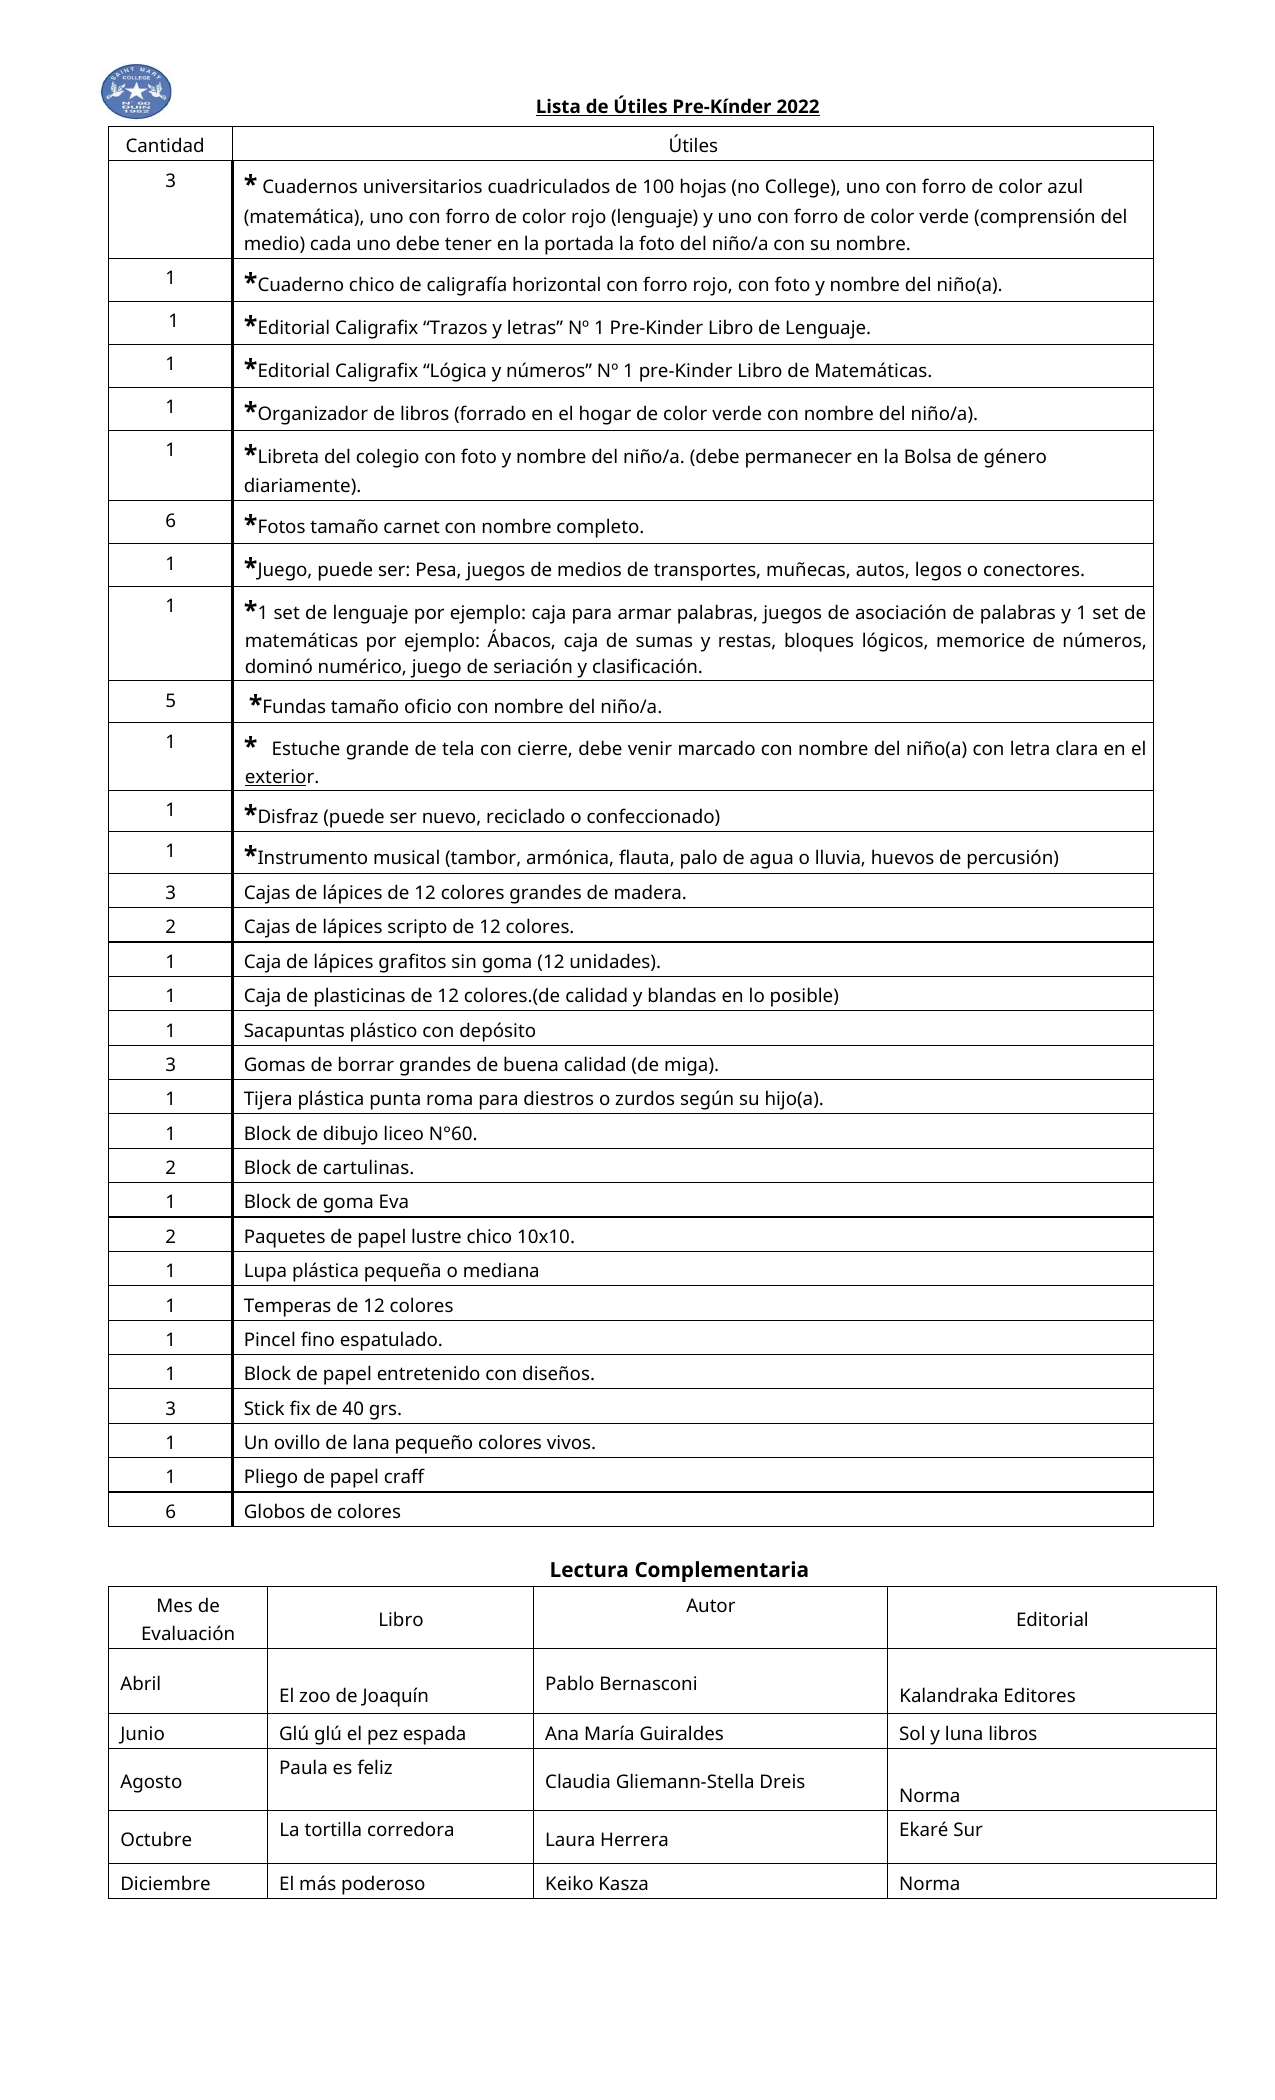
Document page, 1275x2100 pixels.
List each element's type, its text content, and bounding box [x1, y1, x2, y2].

table_header Mes de Evaluación [109, 1587, 267, 1648]
table_cell 3 [109, 874, 231, 907]
table_cell Un ovillo de lana pequeño colores vivos. [234, 1424, 1153, 1457]
table_cell Gomas de borrar grandes de buena calidad (de miga). [234, 1046, 1153, 1079]
table_cell 2 [109, 908, 231, 941]
table_cell Claudia Gliemann-Stella Dreis [534, 1749, 887, 1809]
table_cell 3 [109, 1389, 231, 1423]
table_cell Caja de lápices grafitos sin goma (12 unidades). [234, 943, 1153, 976]
table_cell 1 [109, 832, 231, 873]
table_cell Cajas de lápices de 12 colores grandes de madera. [234, 874, 1153, 907]
table_cell 1 [109, 977, 231, 1010]
table_cell 6 [109, 501, 231, 543]
table_header Útiles [233, 127, 1153, 160]
table_cell 3 [109, 1046, 231, 1079]
table_header Libro [268, 1587, 533, 1648]
table_cell *Fundas tamaño oficio con nombre del niño/a. [234, 681, 1153, 722]
table_cell 1 [109, 345, 231, 387]
table_cell * Estuche grande de tela con cierre, debe venir marcado con nombre del niño(a) con letra clara en el exterior. [234, 723, 1153, 789]
table_header Editorial [888, 1587, 1216, 1648]
table_cell *Juego, puede ser: Pesa, juegos de medios de transportes, muñecas, autos, legos o conectores. [234, 544, 1153, 586]
table_cell Norma [888, 1749, 1216, 1809]
table_cell Sol y luna libros [888, 1714, 1216, 1748]
table_cell 2 [109, 1149, 231, 1182]
table_cell La tortilla corredora [268, 1811, 533, 1863]
table_cell Sacapuntas plástico con depósito [234, 1011, 1153, 1044]
table_cell Paquetes de papel lustre chico 10x10. [234, 1218, 1153, 1251]
table_cell 1 [109, 388, 231, 430]
table_cell *Instrumento musical (tambor, armónica, flauta, palo de agua o lluvia, huevos de percusión) [234, 832, 1153, 873]
table_cell 6 [109, 1493, 231, 1526]
table_cell Pablo Bernasconi [534, 1649, 887, 1713]
table_cell 1 [109, 431, 231, 500]
table_cell 1 [109, 1355, 231, 1388]
table_cell Norma [888, 1864, 1216, 1898]
table_cell Globos de colores [234, 1493, 1153, 1526]
table_cell *Editorial Caligrafix “Lógica y números” Nº 1 pre-Kinder Libro de Matemáticas. [234, 345, 1153, 387]
text Lista de Útiles Pre-Kínder 2022 [197, 93, 819, 118]
table_cell 1 [109, 544, 231, 586]
table_cell 1 [109, 1183, 231, 1216]
table_cell Abril [109, 1649, 267, 1713]
table_cell Kalandraka Editores [888, 1649, 1216, 1713]
table_cell Pincel fino espatulado. [234, 1321, 1153, 1354]
table_header Cantidad [109, 127, 232, 160]
table_cell *Fotos tamaño carnet con nombre completo. [234, 501, 1153, 543]
table_cell Stick fix de 40 grs. [234, 1389, 1153, 1423]
table_cell Octubre [109, 1811, 267, 1863]
table_cell *Disfraz (puede ser nuevo, reciclado o confeccionado) [234, 791, 1153, 831]
table_cell Glú glú el pez espada [268, 1714, 533, 1748]
table_cell Caja de plasticinas de 12 colores.(de calidad y blandas en lo posible) [234, 977, 1153, 1010]
table_cell Cajas de lápices scripto de 12 colores. [234, 908, 1153, 941]
table_cell Block de dibujo liceo N°60. [234, 1114, 1153, 1148]
table_cell Block de cartulinas. [234, 1149, 1153, 1182]
table_cell Junio [109, 1714, 267, 1748]
table_cell Block de papel entretenido con diseños. [234, 1355, 1153, 1388]
table_cell 1 [109, 791, 231, 831]
table_cell 1 [109, 943, 231, 976]
table_cell El más poderoso [268, 1864, 533, 1898]
table_cell Temperas de 12 colores [234, 1286, 1153, 1319]
table_cell Ana María Guiraldes [534, 1714, 887, 1748]
picture [96, 62, 197, 122]
table_cell 5 [109, 681, 231, 722]
table_cell 2 [109, 1218, 231, 1251]
table_cell 1 [109, 1114, 231, 1148]
table_cell Block de goma Eva [234, 1183, 1153, 1216]
table_cell 1 [109, 1286, 231, 1319]
table_cell 1 [109, 1080, 231, 1113]
table_cell 1 [109, 723, 231, 789]
table_cell *Organizador de libros (forrado en el hogar de color verde con nombre del niño/a). [234, 388, 1153, 430]
table_cell Agosto [109, 1749, 267, 1809]
table_cell Laura Herrera [534, 1811, 887, 1863]
table_cell *Cuaderno chico de caligrafía horizontal con forro rojo, con foto y nombre del niño(a). [234, 259, 1153, 301]
table_cell 1 [109, 1458, 231, 1491]
table_cell * Cuadernos universitarios cuadriculados de 100 hojas (no College), uno con forro de color azul (matemática), uno con forro de color rojo (lenguaje) y uno con forro de color verde (comprensión del medio) cada uno debe tener en la portada la foto del niño/a con su nombre. [234, 161, 1153, 258]
table_cell El zoo de Joaquín [268, 1649, 533, 1713]
table_cell 1 [109, 1321, 231, 1354]
table_cell Pliego de papel craff [234, 1458, 1153, 1491]
table_cell Keiko Kasza [534, 1864, 887, 1898]
table_cell Diciembre [109, 1864, 267, 1898]
table_cell 1 [109, 302, 231, 344]
table_cell 3 [109, 161, 231, 258]
table_cell Paula es feliz [268, 1749, 533, 1809]
text Lectura Complementaria [137, 1555, 1216, 1584]
table_cell Lupa plástica pequeña o mediana [234, 1252, 1153, 1285]
table_cell 1 [109, 1424, 231, 1457]
table_header Autor [534, 1587, 887, 1648]
table_cell *Libreta del colegio con foto y nombre del niño/a. (debe permanecer en la Bolsa de género diariamente). [234, 431, 1153, 500]
table_cell *Editorial Caligrafix “Trazos y letras” Nº 1 Pre-Kinder Libro de Lenguaje. [234, 302, 1153, 344]
table_cell 1 [109, 1252, 231, 1285]
table_cell 1 [109, 587, 231, 680]
table_cell 1 [109, 259, 231, 301]
table_cell *1 set de lenguaje por ejemplo: caja para armar palabras, juegos de asociación de palabras y 1 set de matemáticas por ejemplo: Ábacos, caja de sumas y restas, bloques lógicos, memorice de números, dominó numérico, juego de seriación y clasificación. [234, 587, 1153, 680]
table_cell Ekaré Sur [888, 1811, 1216, 1863]
table_cell 1 [109, 1011, 231, 1044]
table_cell Tijera plástica punta roma para diestros o zurdos según su hijo(a). [234, 1080, 1153, 1113]
